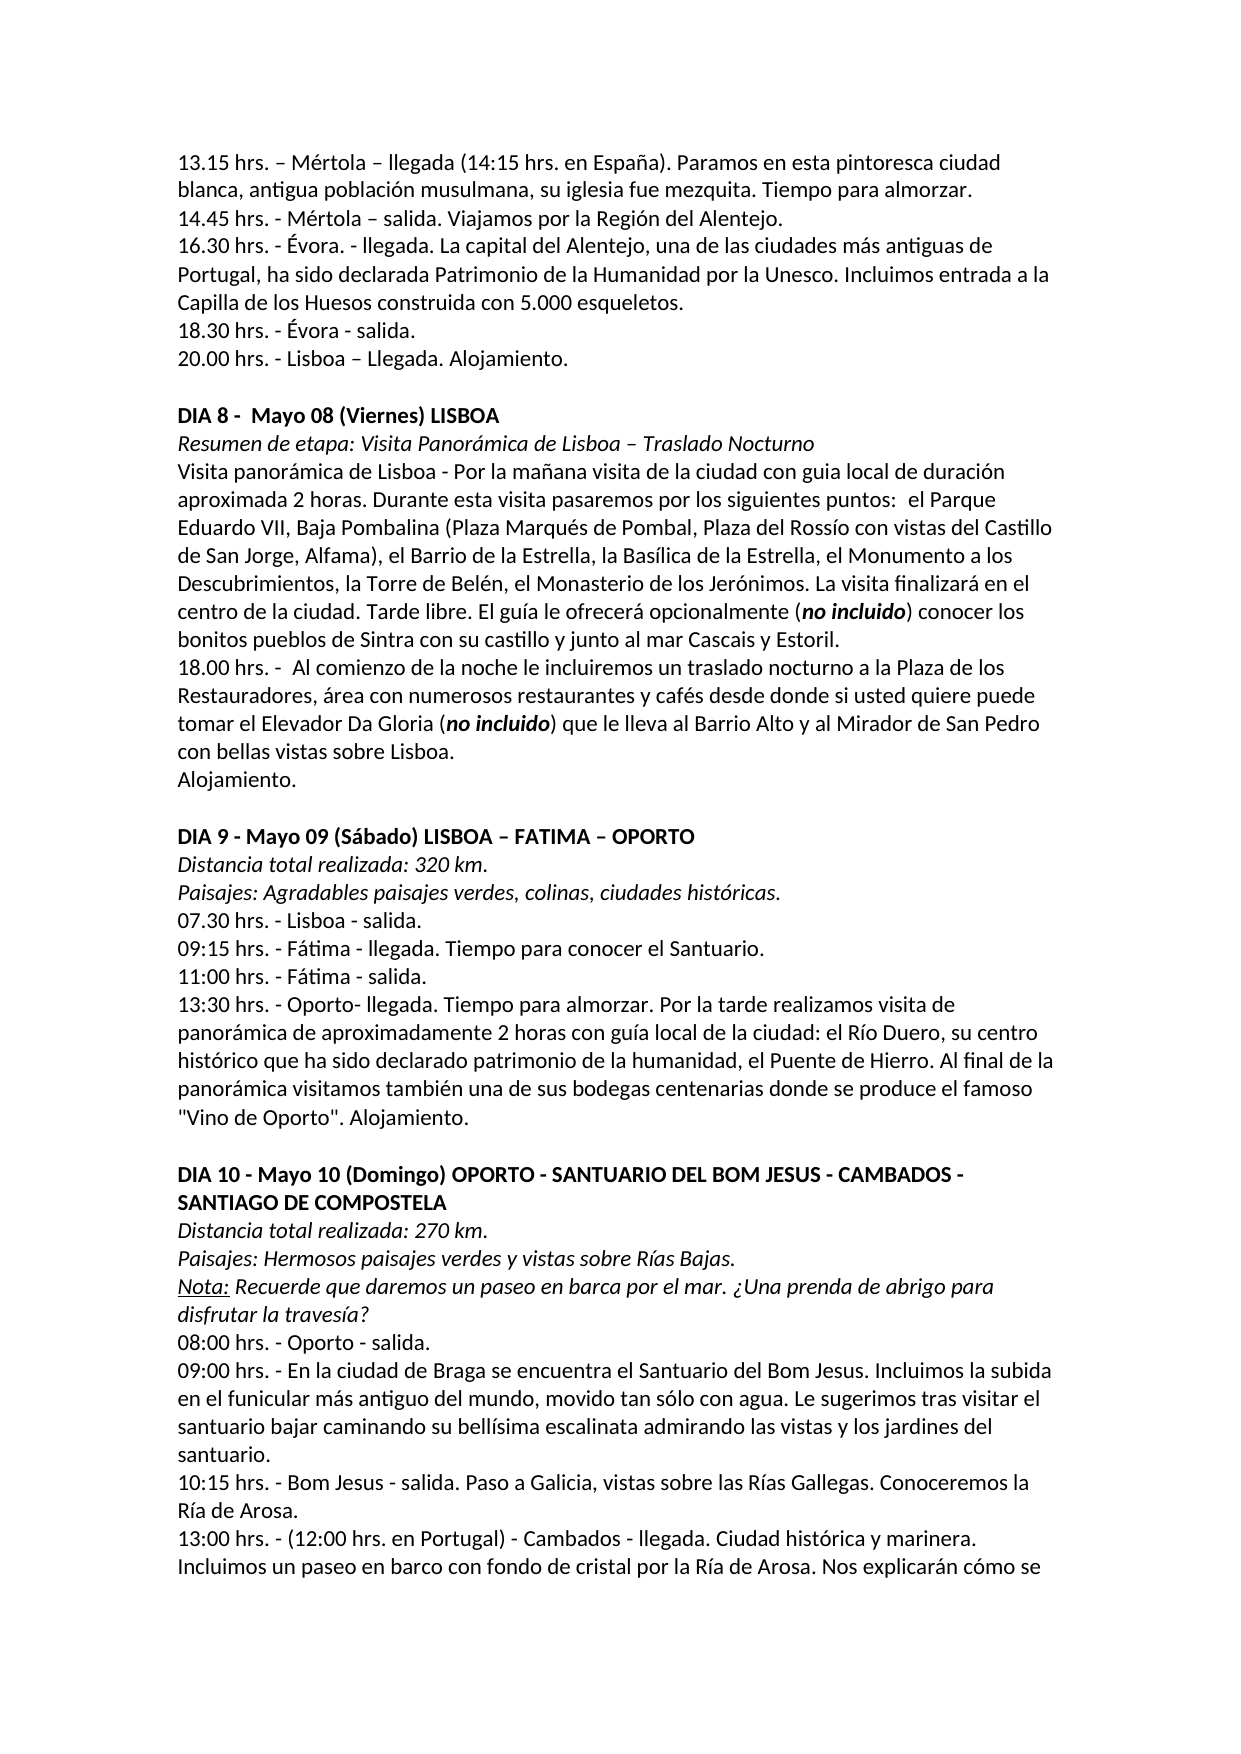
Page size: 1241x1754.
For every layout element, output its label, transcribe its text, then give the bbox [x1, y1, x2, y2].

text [177, 148, 1063, 372]
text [177, 1160, 1063, 1580]
text DIA 9 - Mayo 09 (Sábado) LISBOA – FATIMA – OPORTO Distancia total realizada: 320 km. Paisajes: Agradables paisajes verdes, colinas, ciudades históricas. 07.30 hrs. - Lisboa - salida. 09:15 hrs. - Fátima - llegada. Tiempo para conocer el Santuario. 11:00 hrs. - Fátima - salida. 13:30 hrs. - Oporto- llegada. Tiempo para almorzar. Por la tarde realizamos visita de panorámica de aproximadamente 2 horas con guía local de la ciudad: el Río Duero, su centro histórico que ha sido declarado patrimonio de la humanidad, el Puente de Hierro. Al final de la panorámica visitamos también una de sus bodegas centenarias donde se produce el famoso "Vino de Oporto". Alojamiento. [177, 822, 1063, 1131]
text DIA 8 - Mayo 08 (Viernes) LISBOA Resumen de etapa: Visita Panorámica de Lisboa – Traslado Nocturno Visita panorámica de Lisboa - Por la mañana visita de la ciudad con guia local de duración aproximada 2 horas. Durante esta visita pasaremos por los siguientes puntos: el Parque Eduardo VII, Baja Pombalina (Plaza Marqués de Pombal, Plaza del Rossío con vistas del Castillo de San Jorge, Alfama), el Barrio de la Estrella, la Basílica de la Estrella, el Monumento a los Descubrimientos, la Torre de Belén, el Monasterio de los Jerónimos. La visita finalizará en el centro de la ciudad. Tarde libre. El guía le ofrecerá opcionalmente (no incluido) conocer los bonitos pueblos de Sintra con su castillo y junto al mar Cascais y Estoril. 18.00 hrs. - Al comienzo de la noche le incluiremos un traslado nocturno a la Plaza de los Restauradores, área con numerosos restaurantes y cafés desde donde si usted quiere puede tomar el Elevador Da Gloria (no incluido) que le lleva al Barrio Alto y al Mirador de San Pedro con bellas vistas sobre Lisboa. Alojamiento. [177, 401, 1063, 793]
